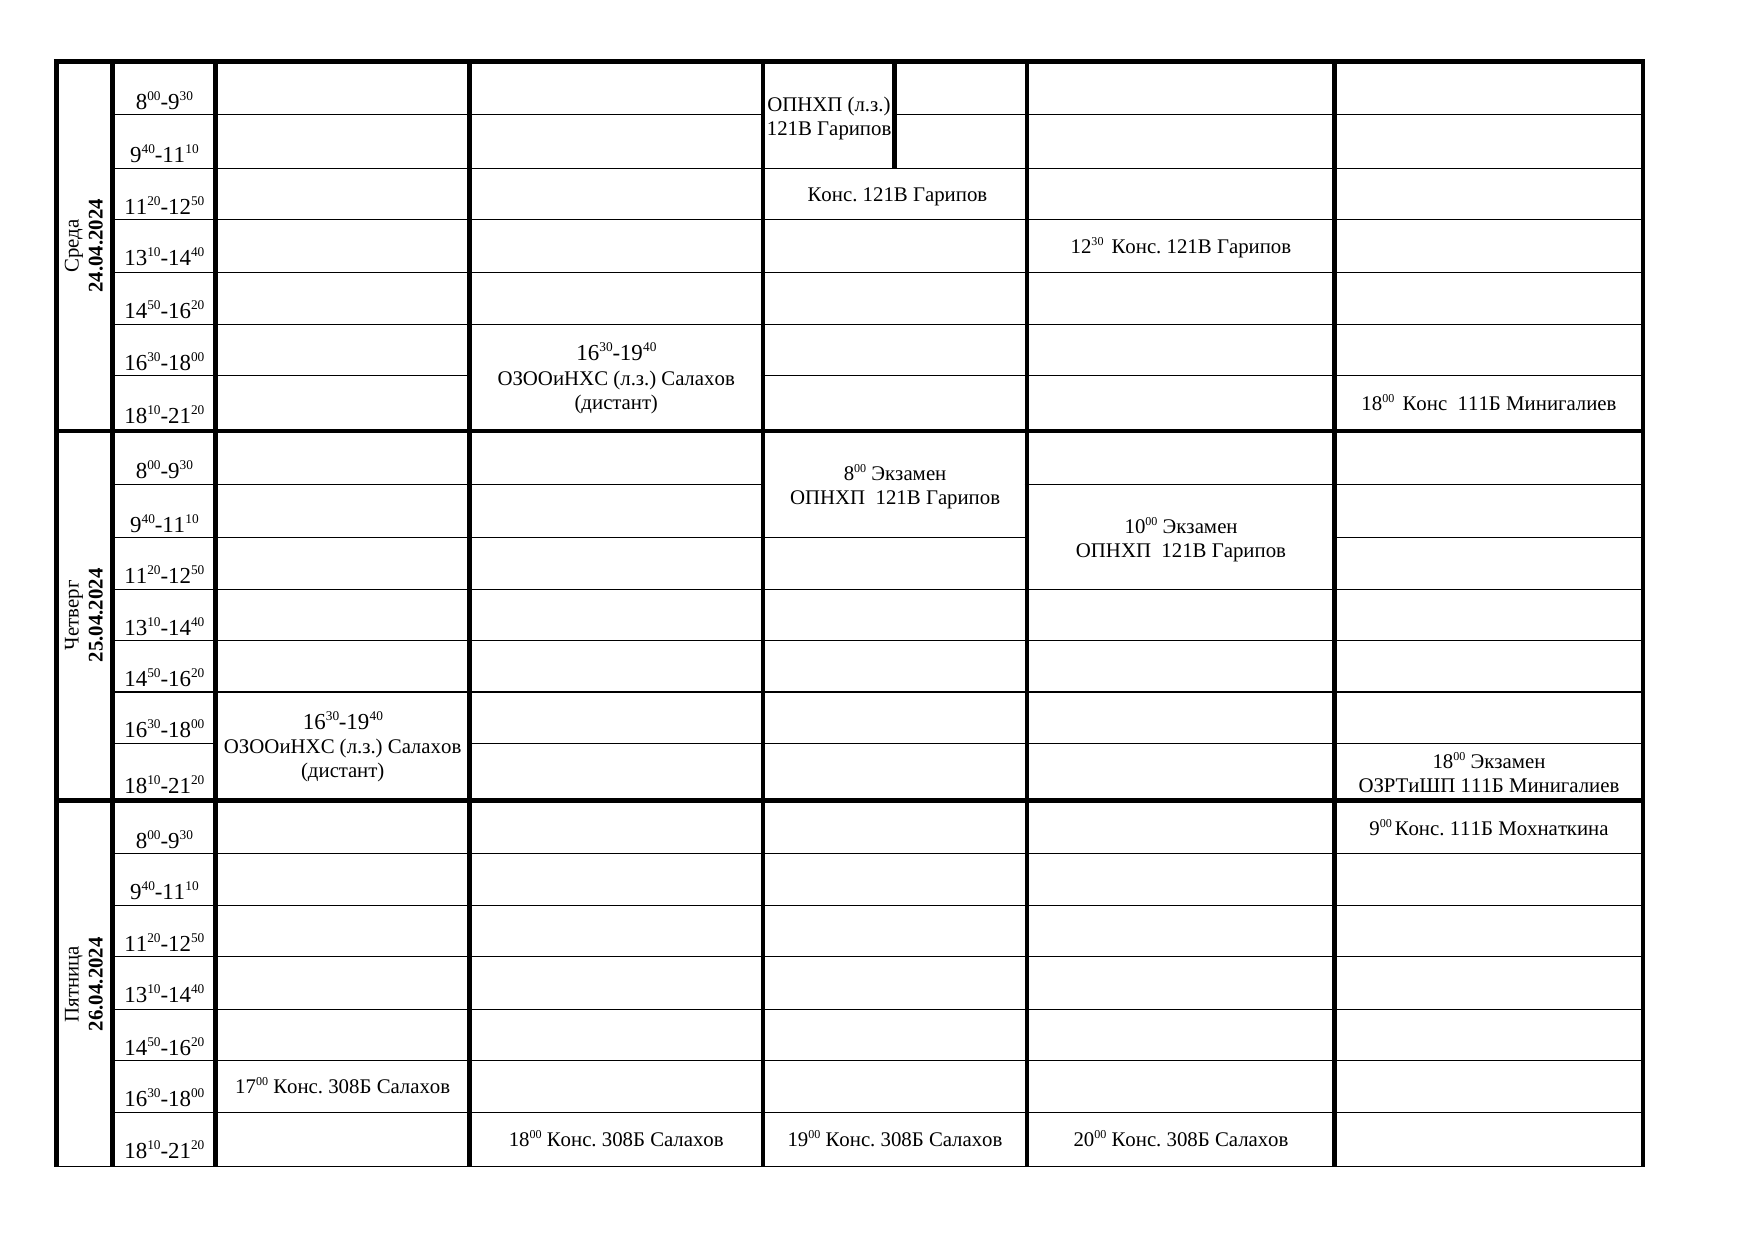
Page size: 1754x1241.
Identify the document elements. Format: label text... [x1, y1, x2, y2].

table_cell 1810-2120 [115, 376, 213, 428]
table_cell [765, 273, 1025, 323]
table_cell [1029, 376, 1332, 428]
table_cell [218, 1113, 467, 1166]
table_cell [1337, 590, 1641, 640]
table_cell [472, 854, 761, 904]
table_cell [218, 641, 467, 691]
table_cell [1029, 64, 1332, 114]
table_cell [472, 744, 761, 798]
table_cell [1337, 641, 1641, 691]
table_cell 2000 Конс. 308Б Салахов [1029, 1113, 1332, 1166]
table_cell [1337, 169, 1641, 219]
table_cell [1029, 273, 1332, 323]
table_cell 1810-2120 [115, 1113, 213, 1166]
table_cell 1120-1250 [115, 169, 213, 219]
table_cell 1120-1250 [115, 906, 213, 956]
table_cell [1337, 854, 1641, 904]
table_cell Четверг 25.04.2024 [59, 433, 110, 798]
table_cell Среда 24.04.2024 [59, 64, 110, 428]
table_cell [1337, 1113, 1641, 1166]
table_cell [1337, 957, 1641, 1009]
table_cell [472, 433, 761, 483]
table_cell 1450-1620 [115, 273, 213, 323]
table_cell Конс. 121В Гарипов [765, 169, 1025, 219]
table_cell [1029, 1061, 1332, 1112]
table_cell [472, 115, 761, 168]
table_cell [218, 169, 467, 219]
table_cell 800-930 [115, 803, 213, 853]
table_cell 1800 Конс. 308Б Салахов [472, 1113, 761, 1166]
table_cell [218, 376, 467, 428]
table_cell [218, 803, 467, 853]
table_cell [218, 325, 467, 375]
table_cell [472, 590, 761, 640]
table_cell [1029, 325, 1332, 375]
table_cell [1029, 1010, 1332, 1060]
table_cell [765, 803, 1025, 853]
table_cell [472, 803, 761, 853]
table_cell [1337, 485, 1641, 537]
table_cell 1450-1620 [115, 641, 213, 691]
table_cell [1029, 115, 1332, 168]
table_cell [1029, 744, 1332, 798]
table_cell [472, 273, 761, 323]
table_cell 1120-1250 [115, 538, 213, 588]
table_cell 800-930 [115, 64, 213, 114]
table_cell [1337, 273, 1641, 323]
table_cell [218, 854, 467, 904]
table_cell 1310-1440 [115, 590, 213, 640]
table_cell [1337, 1061, 1641, 1112]
table_cell [218, 957, 467, 1009]
table_cell 1310-1440 [115, 957, 213, 1009]
table_cell Пятница 26.04.2024 [59, 803, 110, 1166]
table_cell [218, 115, 467, 168]
table_cell [1029, 854, 1332, 904]
table_cell [765, 1010, 1025, 1060]
table_cell [472, 1061, 761, 1112]
table_cell 1810-2120 [115, 744, 213, 798]
table_cell [1337, 693, 1641, 743]
table_cell [1029, 803, 1332, 853]
table_cell [1029, 693, 1332, 743]
table_cell [218, 433, 467, 483]
table_cell [765, 220, 1025, 272]
table_cell [765, 376, 1025, 428]
table_cell [472, 957, 761, 1009]
table_cell [1029, 641, 1332, 691]
table_cell [1337, 325, 1641, 375]
table_cell 1900 Конс. 308Б Салахов [765, 1113, 1025, 1166]
table_cell [218, 273, 467, 323]
table_cell 1630-1800 [115, 693, 213, 743]
table_cell [472, 1010, 761, 1060]
table_cell [1337, 1010, 1641, 1060]
table_cell 1310-1440 [115, 220, 213, 272]
table_cell [1029, 906, 1332, 956]
table_cell 800 Экзамен ОПНХП 121В Гарипов [765, 433, 1025, 537]
table_cell [765, 325, 1025, 375]
table_cell [472, 693, 761, 743]
table_cell [218, 906, 467, 956]
table_cell 800-930 [115, 433, 213, 483]
table_cell [765, 538, 1025, 588]
table_cell [472, 641, 761, 691]
table_cell 1230 Конс. 121В Гарипов [1029, 220, 1332, 272]
table_cell [897, 64, 1025, 114]
table_cell [1029, 169, 1332, 219]
table_cell [765, 693, 1025, 743]
table_cell 1800 Экзамен ОЗРТиШП 111Б Минигалиев [1337, 744, 1641, 798]
table_cell [765, 744, 1025, 798]
table_cell [1337, 906, 1641, 956]
table_cell [472, 538, 761, 588]
table_cell [1029, 433, 1332, 483]
table_cell [472, 485, 761, 537]
table_cell 1630-1940 ОЗООиНХС (л.з.) Салахов (дистант) [472, 325, 761, 428]
table_cell 1630-1800 [115, 1061, 213, 1112]
table_cell 1450-1620 [115, 1010, 213, 1060]
table_cell [765, 906, 1025, 956]
table_cell [218, 64, 467, 114]
table_cell [765, 854, 1025, 904]
table_cell [1337, 538, 1641, 588]
table_cell [1029, 957, 1332, 1009]
table_cell 900 Конс. 111Б Мохнаткина [1337, 803, 1641, 853]
table_cell [1337, 220, 1641, 272]
table_cell 1630-1800 [115, 325, 213, 375]
table_cell [1337, 433, 1641, 483]
table_cell [1337, 64, 1641, 114]
table_cell [1337, 115, 1641, 168]
table_cell [218, 1010, 467, 1060]
table_cell [1029, 590, 1332, 640]
table_cell 1800 Конс 111Б Минигалиев [1337, 376, 1641, 428]
table_cell [472, 906, 761, 956]
table_cell [218, 538, 467, 588]
table_cell [472, 169, 761, 219]
table_cell [472, 220, 761, 272]
table_cell [765, 641, 1025, 691]
table_cell 1000 Экзамен ОПНХП 121В Гарипов [1029, 485, 1332, 588]
table_cell 940-1110 [115, 485, 213, 537]
table_cell [218, 485, 467, 537]
table_cell [218, 590, 467, 640]
table_cell [472, 64, 761, 114]
table_cell [765, 957, 1025, 1009]
table_cell 940-1110 [115, 854, 213, 904]
table_cell ОПНХП (л.з.) 121В Гарипов [765, 64, 892, 168]
table_cell 1700 Конс. 308Б Салахов [218, 1061, 467, 1112]
table_cell 940-1110 [115, 115, 213, 168]
table_cell [765, 1061, 1025, 1112]
table_cell [897, 115, 1025, 168]
table_cell [218, 220, 467, 272]
table_cell [765, 590, 1025, 640]
table_cell 1630-1940 ОЗООиНХС (л.з.) Салахов (дистант) [218, 693, 467, 798]
